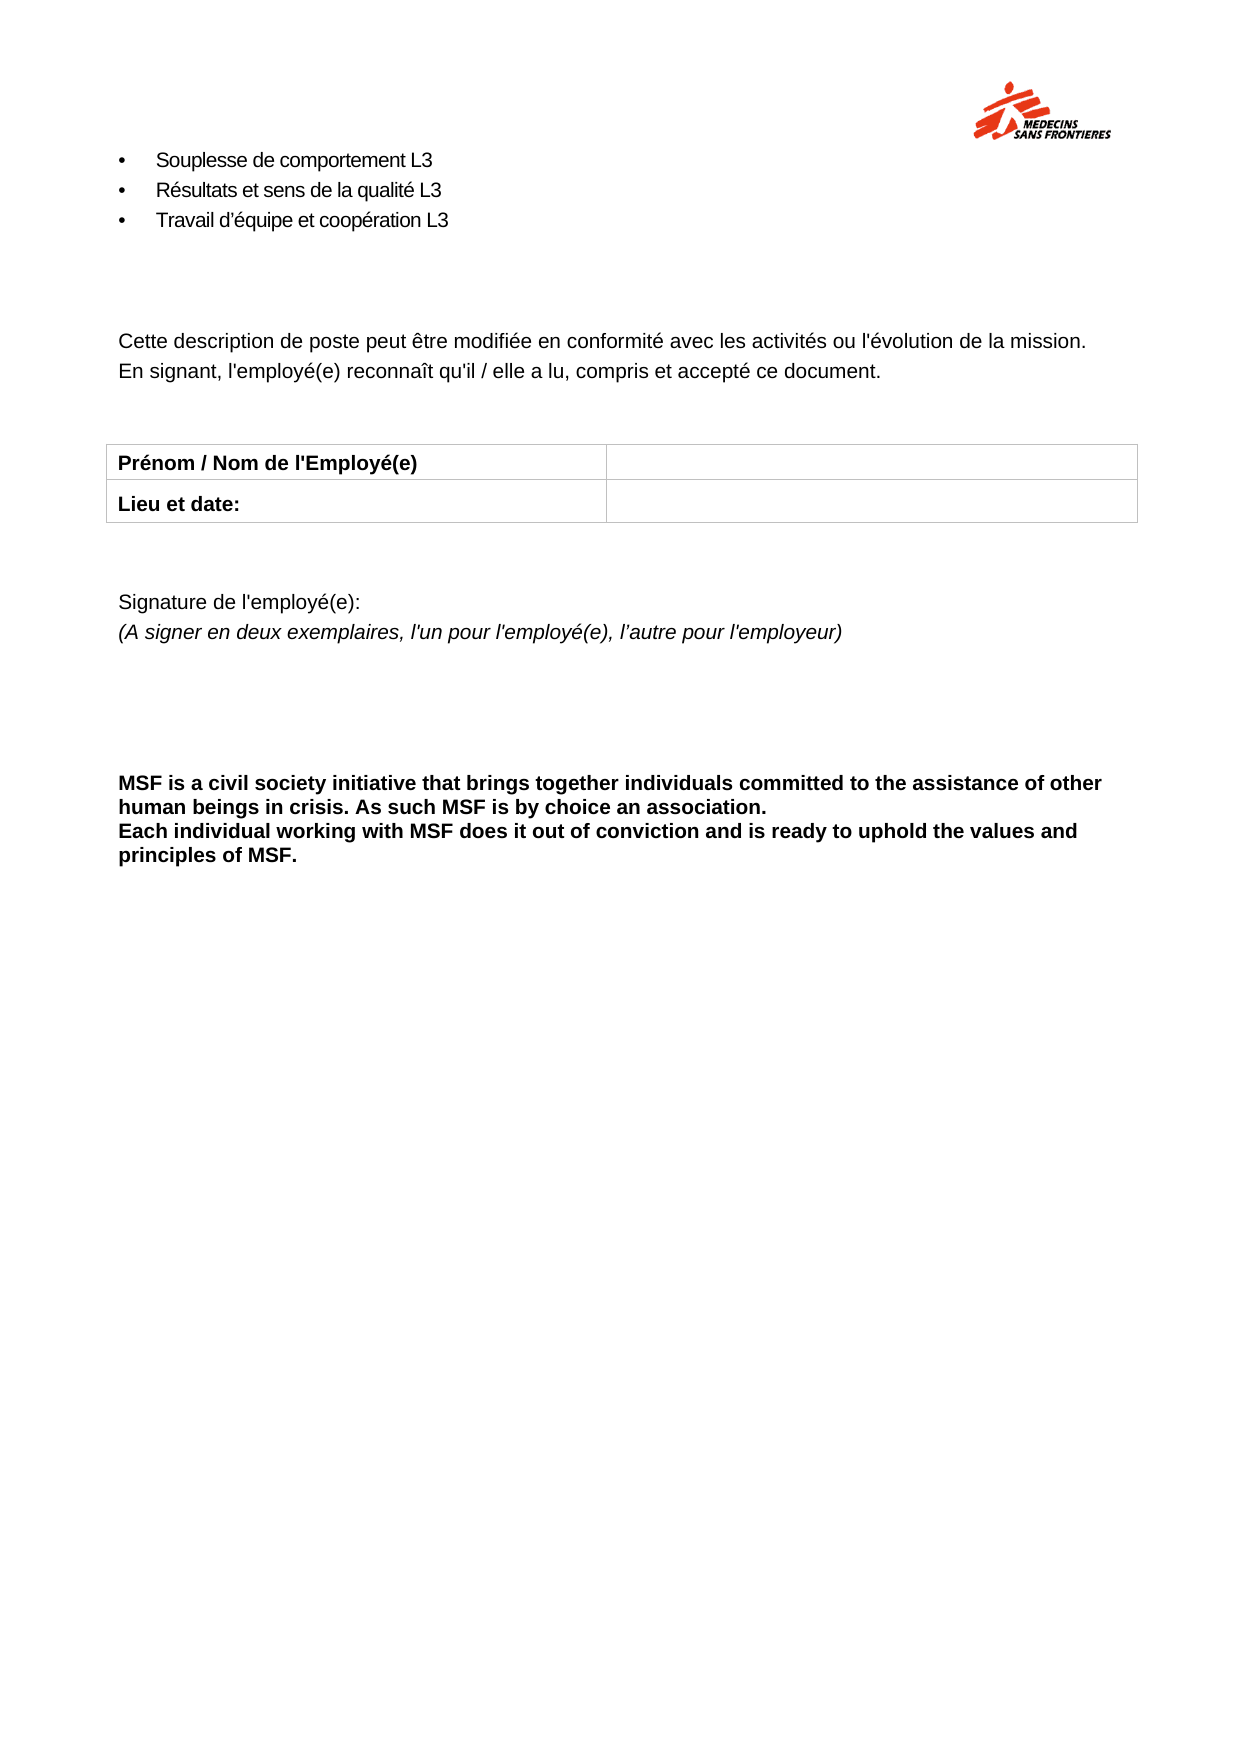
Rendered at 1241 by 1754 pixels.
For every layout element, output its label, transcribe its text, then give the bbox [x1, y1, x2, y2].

table_header [607, 445, 1137, 479]
text MSF is a civil society initiative that brings together individuals committed to the assistance of other human beings in crisis. As such MSF is by choice an association. Each individual working with MSF does it out of conviction and is ready to uphold the values and principles of MSF. [118, 771, 1122, 867]
text Signature de l'employé(e): [118, 590, 1122, 614]
text Cette description de poste peut être modifiée en conformité avec les activités ou l'évolution de la mission. [118, 329, 1122, 353]
table_cell Lieu et date: [107, 480, 606, 522]
table_cell [607, 480, 1137, 522]
text (A signer en deux exemplaires, l'un pour l'employé(e), l’autre pour l'employeur) [118, 620, 1122, 644]
text En signant, l'employé(e) reconnaît qu'il / elle a lu, compris et accepté ce document. [118, 359, 1122, 383]
table_header Prénom / Nom de l'Employé(e) [107, 445, 606, 479]
